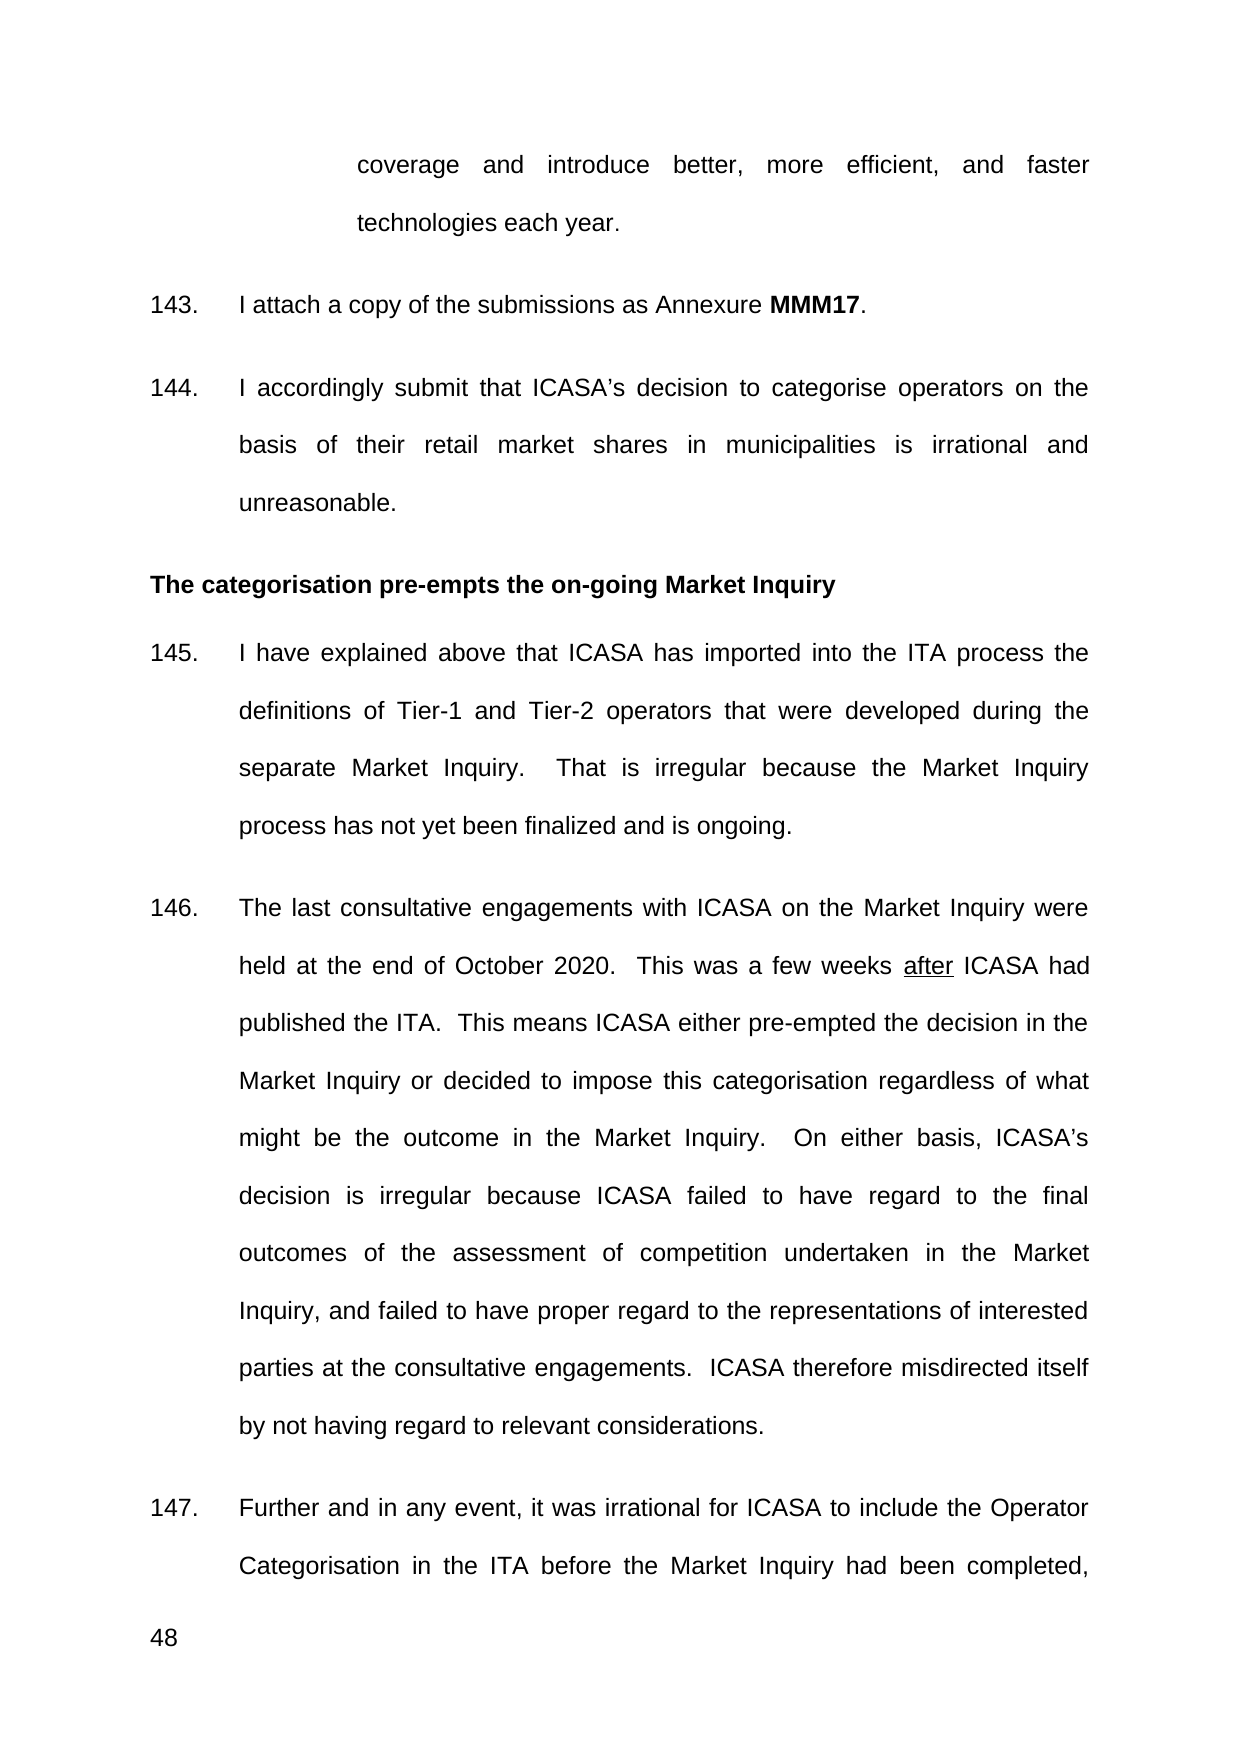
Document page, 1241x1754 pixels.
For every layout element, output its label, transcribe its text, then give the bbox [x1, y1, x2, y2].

text I accordingly submit that ICASA’s decision to categorise operators on the basis of their retail market shares in municipalities is irrational and unreasonable. [150, 372, 1090, 516]
text I attach a copy of the submissions as Annexure MMM17. [150, 290, 1090, 319]
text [150, 1493, 1090, 1579]
subtitle The categorisation pre-empts the on-going Market Inquiry [150, 570, 1090, 599]
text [239, 150, 1090, 236]
text I have explained above that ICASA has imported into the ITA process the definitions of Tier-1 and Tier-2 operators that were developed during the separate Market Inquiry. That is irregular because the Market Inquiry process has not yet been finalized and is ongoing. [150, 638, 1090, 839]
text The last consultative engagements with ICASA on the Market Inquiry were held at the end of October 2020. This was a few weeks after ICASA had published the ITA. This means ICASA either pre-empted the decision in the Market Inquiry or decided to impose this categorisation regardless of what might be the outcome in the Market Inquiry. On either basis, ICASA’s decision is irregular because ICASA failed to have regard to the final outcomes of the assessment of competition undertaken in the Market Inquiry, and failed to have proper regard to the representations of interested parties at the consultative engagements. ICASA therefore misdirected itself by not having regard to relevant considerations. [150, 893, 1090, 1439]
